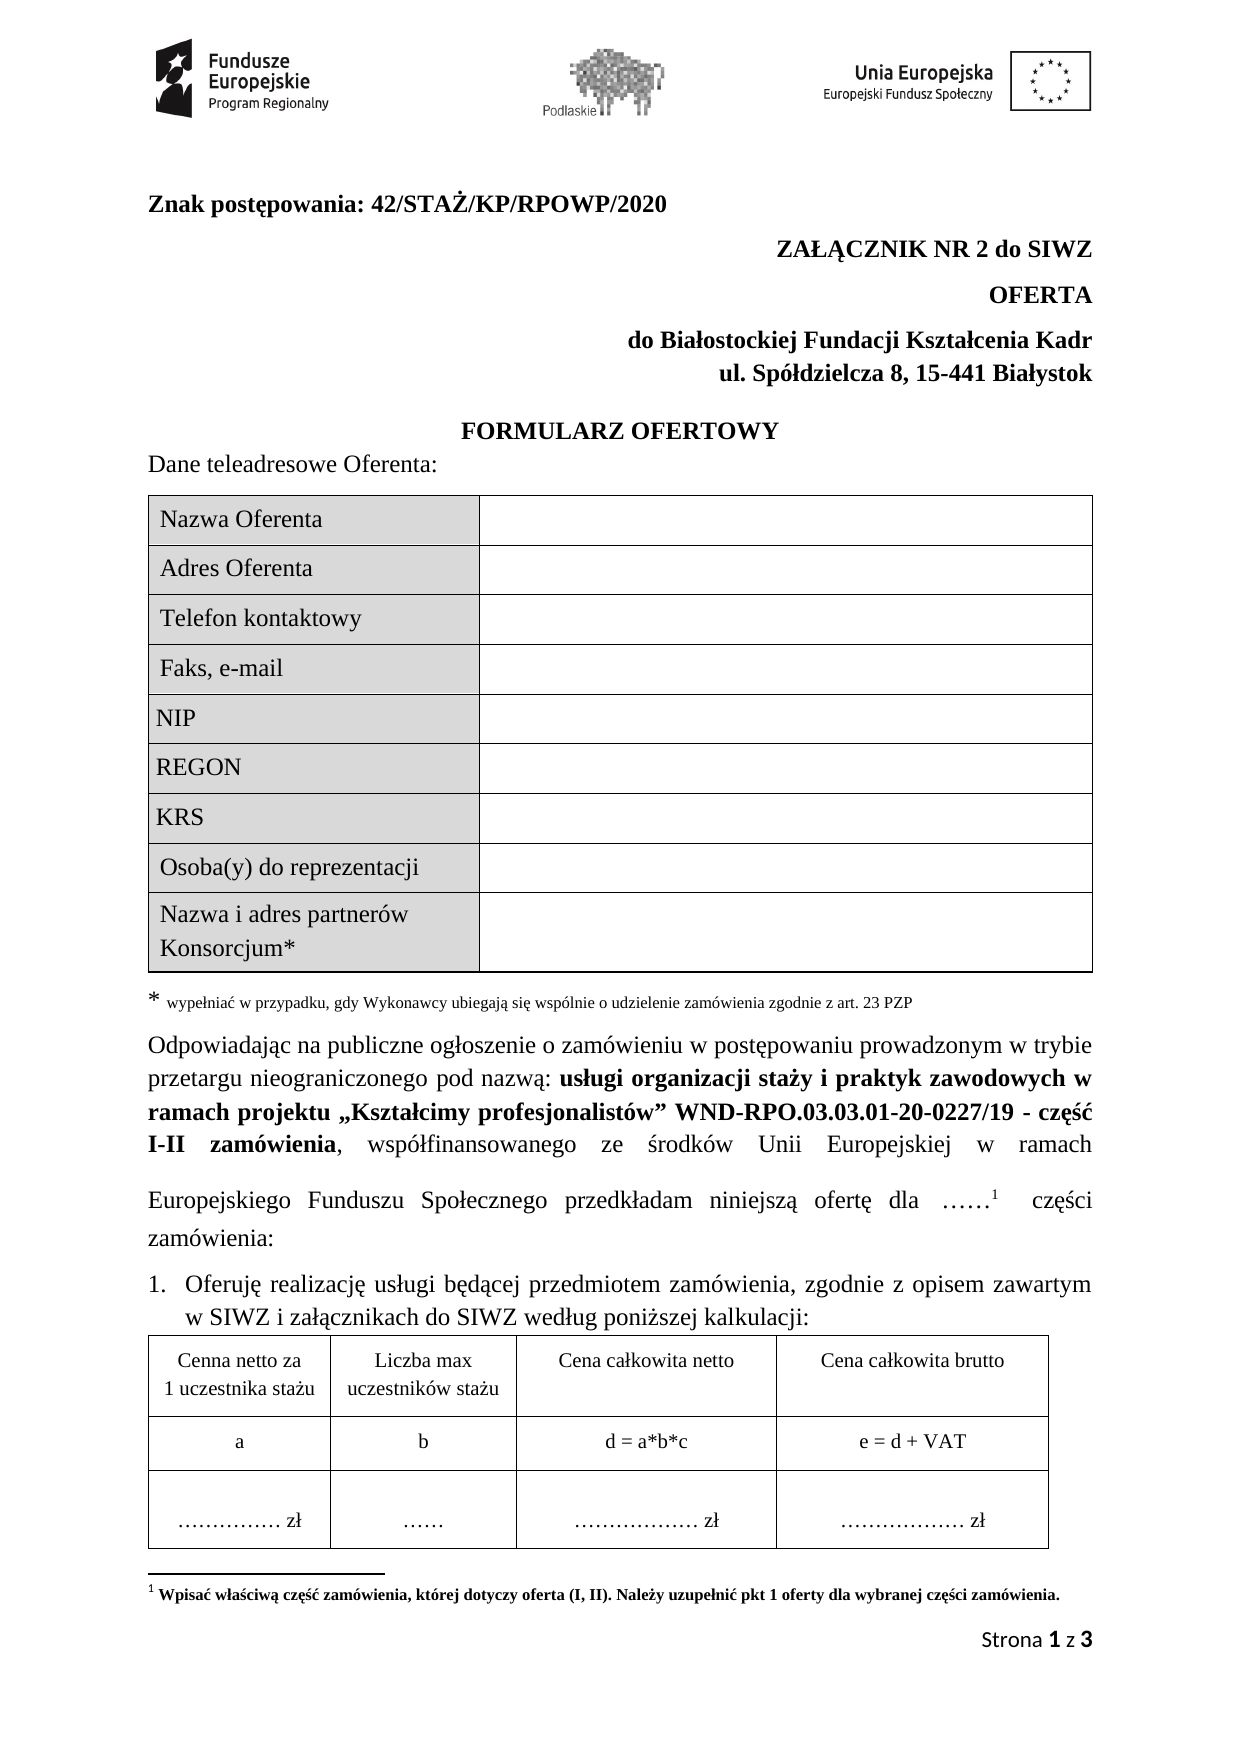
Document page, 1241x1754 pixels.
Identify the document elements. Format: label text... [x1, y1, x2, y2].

table_cell a [149, 1417, 330, 1469]
picture [147, 33, 1095, 124]
text Znak postępowania: 42/STAŻ/KP/RPOWP/2020 [148, 189, 1092, 217]
subtitle OFERTA [502, 280, 1092, 308]
table_cell KRS [149, 794, 479, 843]
table_cell [480, 744, 1092, 793]
table_header Nazwa Oferenta [149, 496, 479, 544]
table_header Liczba max uczestników stażu [331, 1336, 516, 1416]
text Odpowiadając na publiczne ogłoszenie o zamówieniu w postępowaniu prowadzonym w trybie przetargu nieograniczonego pod nazwą: usługi organizacji staży i praktyk zawodowych w ramach projektu „Kształcimy profesjonalistów” WND-RPO.03.03.01-20-0227/19 - część I-II zamówienia, współfinansowanego ze środków Unii Europejskiej w ramach Europejskiego Funduszu Społecznego przedkładam niniejszą ofertę dla …… części zamówienia: [148, 1031, 1092, 1252]
table_cell …… [331, 1471, 516, 1548]
table_cell [480, 844, 1092, 892]
table_header Cenna netto za 1 uczestnika stażu [149, 1336, 330, 1416]
table_cell Faks, e-mail [149, 645, 479, 693]
table_cell [480, 794, 1092, 843]
table_cell [480, 595, 1092, 644]
table_cell e = d + VAT [777, 1417, 1048, 1469]
table_header Cena całkowita netto [517, 1336, 776, 1416]
table_cell Adres Oferenta [149, 546, 479, 594]
table_cell Osoba(y) do reprezentacji [149, 844, 479, 892]
table_header Cena całkowita brutto [777, 1336, 1048, 1416]
table_cell Telefon kontaktowy [149, 595, 479, 644]
table_cell b [331, 1417, 516, 1469]
table_cell ……………… zł [777, 1471, 1048, 1548]
table_cell [480, 893, 1092, 971]
text Dane teleadresowe Oferenta: [148, 449, 1092, 478]
list Oferuję realizację usługi będącej przedmiotem zamówienia, zgodnie z opisem zawartym w SIWZ i załącznikach do SIWZ według poniższej kalkulacji: [148, 1269, 1092, 1330]
table_cell REGON [149, 744, 479, 793]
table_cell d = a*b*c [517, 1417, 776, 1469]
text FORMULARZ OFERTOWY [148, 416, 1092, 445]
table_cell ……………… zł [517, 1471, 776, 1548]
text do Białostockiej Fundacji Kształcenia Kadr [502, 325, 1092, 354]
table_cell [480, 695, 1092, 743]
table_cell NIP [149, 695, 479, 743]
table_cell [480, 645, 1092, 693]
table_cell Nazwa i adres partnerów Konsorcjum* [149, 893, 479, 971]
text * wypełniać w przypadku, gdy Wykonawcy ubiegają się wspólnie o udzielenie zamówienia zgodnie z art. 23 PZP [148, 985, 1092, 1014]
table_header [480, 496, 1092, 544]
table_cell …………… zł [149, 1471, 330, 1548]
text ZAŁĄCZNIK NR 2 do SIWZ [148, 234, 1092, 263]
table_cell [480, 546, 1092, 594]
text ul. Spółdzielcza 8, 15-441 Białystok [502, 358, 1092, 387]
